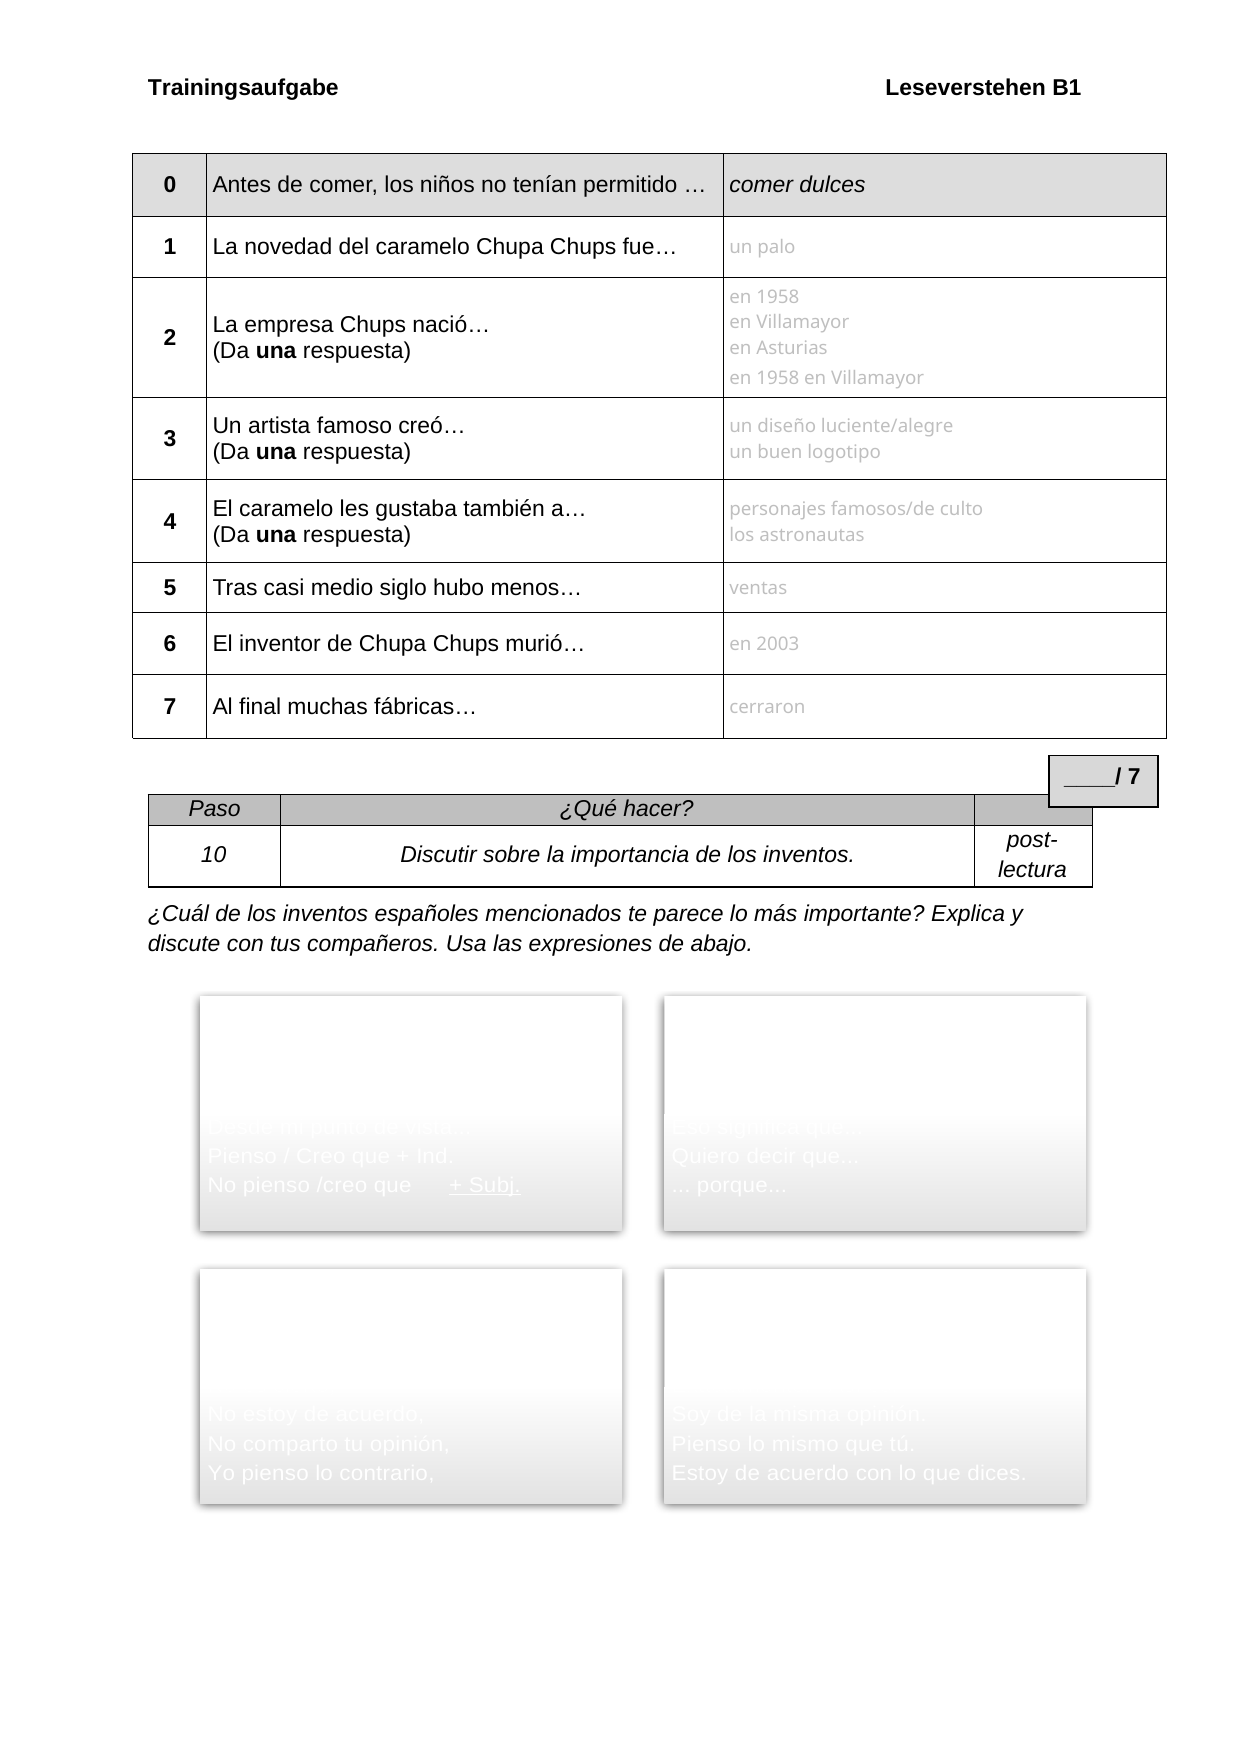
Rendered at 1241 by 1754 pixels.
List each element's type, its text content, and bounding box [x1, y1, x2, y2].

table_cell Discutir sobre la importancia de los inventos. [281, 826, 974, 886]
table_header Paso [149, 795, 280, 825]
table_cell 4 [133, 480, 206, 562]
table_cell ventas [724, 563, 1166, 612]
table_cell 10 [149, 826, 280, 886]
table_cell Al final muchas fábricas… [207, 675, 723, 738]
table_cell 6 [133, 613, 206, 674]
table_header ¿Qué hacer? [281, 795, 974, 825]
table_cell La empresa Chups nació… (Da una respuesta) [207, 278, 723, 397]
table_cell El inventor de Chupa Chups murió… [207, 613, 723, 674]
table_cell Tras casi medio siglo hubo menos… [207, 563, 723, 612]
table_cell en 2003 [724, 613, 1166, 674]
table_cell un diseño luciente/alegre un buen logotipo [724, 398, 1166, 479]
table_cell 3 [133, 398, 206, 479]
text ¿Cuál de los inventos españoles mencionados te parece lo más importante? Explica y discute con tus compañeros. Usa las expresiones de abajo. [148, 900, 1093, 956]
table_cell 1 [133, 217, 206, 277]
table_header comer dulces [724, 154, 1166, 216]
table_cell Un artista famoso creó… (Da una respuesta) [207, 398, 723, 479]
table_cell personajes famosos/de culto los astronautas [724, 480, 1166, 562]
table_header [975, 795, 1092, 825]
table_cell 5 [133, 563, 206, 612]
table_header Antes de comer, los niños no tenían permitido … [207, 154, 723, 216]
table_cell La novedad del caramelo Chupa Chups fue… [207, 217, 723, 277]
table_cell cerraron [724, 675, 1166, 738]
table_cell 7 [133, 675, 206, 738]
table_cell 2 [133, 278, 206, 397]
table_cell un palo [724, 217, 1166, 277]
table_header 0 [133, 154, 206, 216]
table_cell en 1958 en Villamayor en Asturias en 1958 en Villamayor [724, 278, 1166, 397]
table_cell El caramelo les gustaba también a… (Da una respuesta) [207, 480, 723, 562]
table_cell post-lectura [975, 826, 1092, 886]
